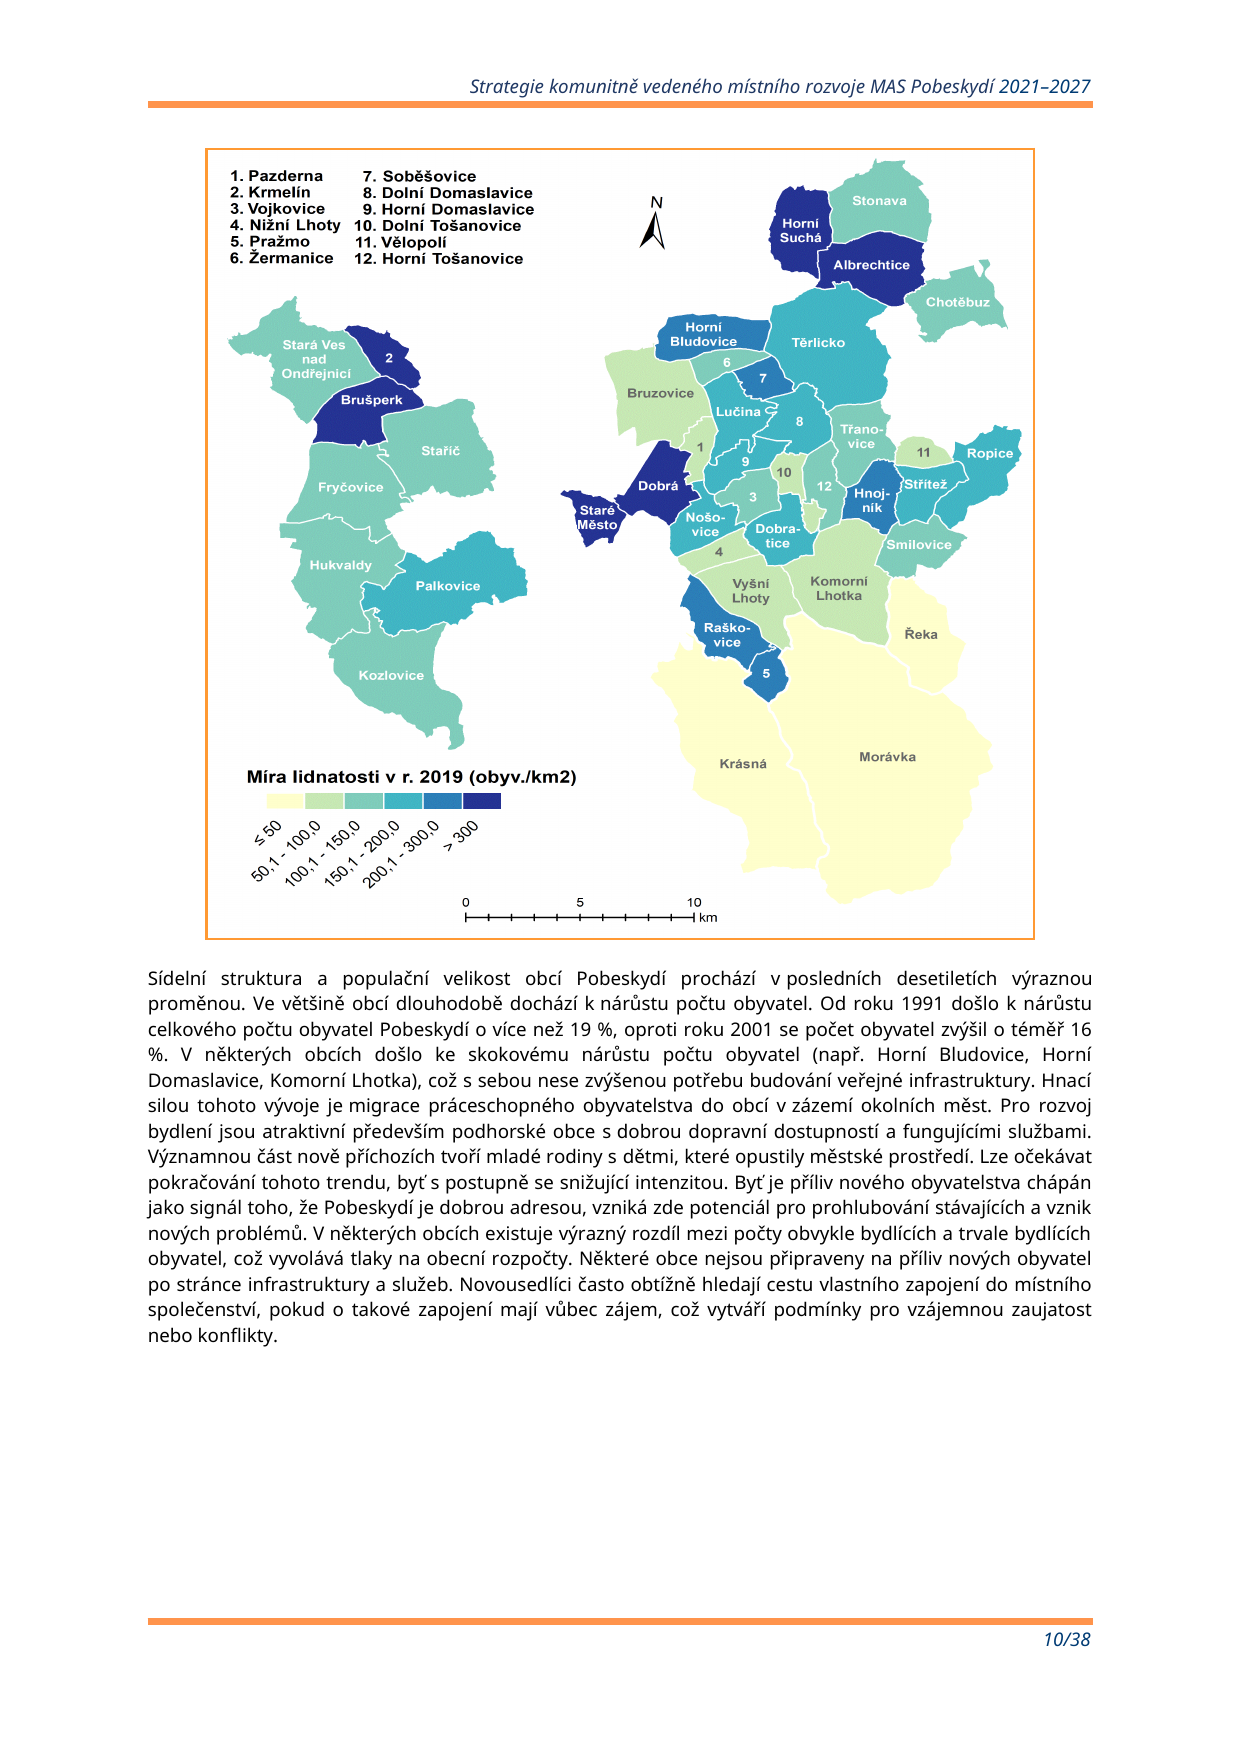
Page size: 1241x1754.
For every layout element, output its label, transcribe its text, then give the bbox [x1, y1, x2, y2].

picture [208, 150, 1033, 938]
text Sídelní struktura a populační velikost obcí Pobeskydí prochází v posledních desetiletích výraznou proměnou. Ve většině obcí dlouhodobě dochází k nárůstu počtu obyvatel. Od roku 1991 došlo k nárůstu celkového počtu obyvatel Pobeskydí o více než 19 %, oproti roku 2001 se počet obyvatel zvýšil o téměř 16 %. V některých obcích došlo ke skokovému nárůstu počtu obyvatel (např. Horní Bludovice, Horní Domaslavice, Komorní Lhotka), což s sebou nese zvýšenou potřebu budování veřejné infrastruktury. Hnací silou tohoto vývoje je migrace práceschopného obyvatelstva do obcí v zázemí okolních měst. Pro rozvoj bydlení jsou atraktivní především podhorské obce s dobrou dopravní dostupností a fungujícími službami. Významnou část nově příchozích tvoří mladé rodiny s dětmi, které opustily městské prostředí. Lze očekávat pokračování tohoto trendu, byť s postupně se snižující intenzitou. Byť je příliv nového obyvatelstva chápán jako signál toho, že Pobeskydí je dobrou adresou, vzniká zde potenciál pro prohlubování stávajících a vznik nových problémů. V některých obcích existuje výrazný rozdíl mezi počty obvykle bydlících a trvale bydlících obyvatel, což vyvolává tlaky na obecní rozpočty. Některé obce nejsou připraveny na příliv nových obyvatel po stránce infrastruktury a služeb. Novousedlíci často obtížně hledají cestu vlastního zapojení do místního společenství, pokud o takové zapojení mají vůbec zájem, což vytváří podmínky pro vzájemnou zaujatost nebo konflikty. [148, 965, 1093, 1348]
